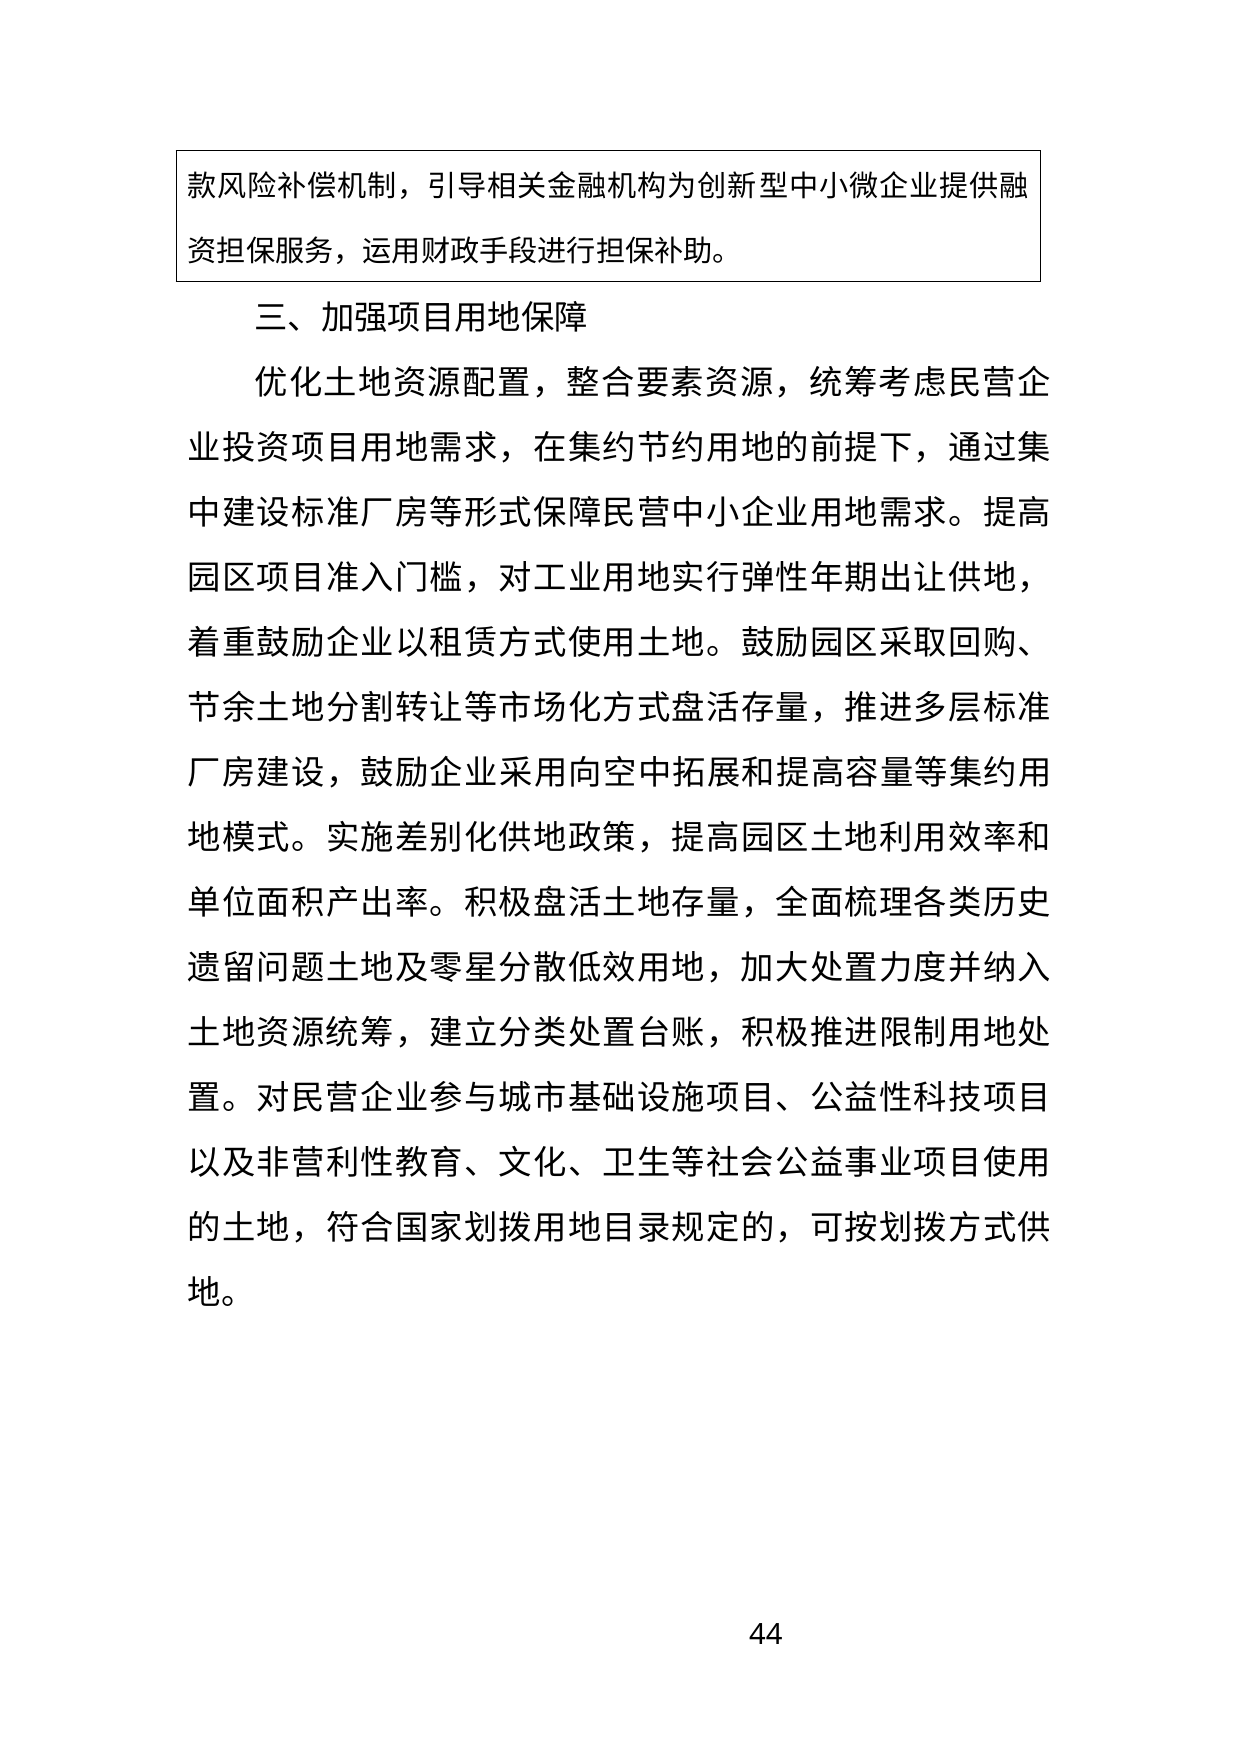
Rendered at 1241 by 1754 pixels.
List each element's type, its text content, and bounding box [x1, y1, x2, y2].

text 优化土地资源配置，整合要素资源，统筹考虑民营企业投资项目用地需求，在集约节约用地的前提下，通过集中建设标准厂房等形式保障民营中小企业用地需求。提高园区项目准入门槛，对工业用地实行弹性年期出让供地，着重鼓励企业以租赁方式使用土地。鼓励园区采取回购、节余土地分割转让等市场化方式盘活存量，推进多层标准厂房建设，鼓励企业采用向空中拓展和提高容量等集约用地模式。实施差别化供地政策，提高园区土地利用效率和单位面积产出率。积极盘活土地存量，全面梳理各类历史遗留问题土地及零星分散低效用地，加大处置力度并纳入土地资源统筹，建立分类处置台账，积极推进限制用地处置。对民营企业参与城市基础设施项目、公益性科技项目，以及非营利性教育、文化、卫生等社会公益事业项目使用的土地，符合国家划拨用地目录规定的，可按划拨方式供地。 [187, 347, 1053, 1322]
text 三、加强项目用地保障 [187, 282, 1053, 347]
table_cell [177, 151, 1040, 281]
